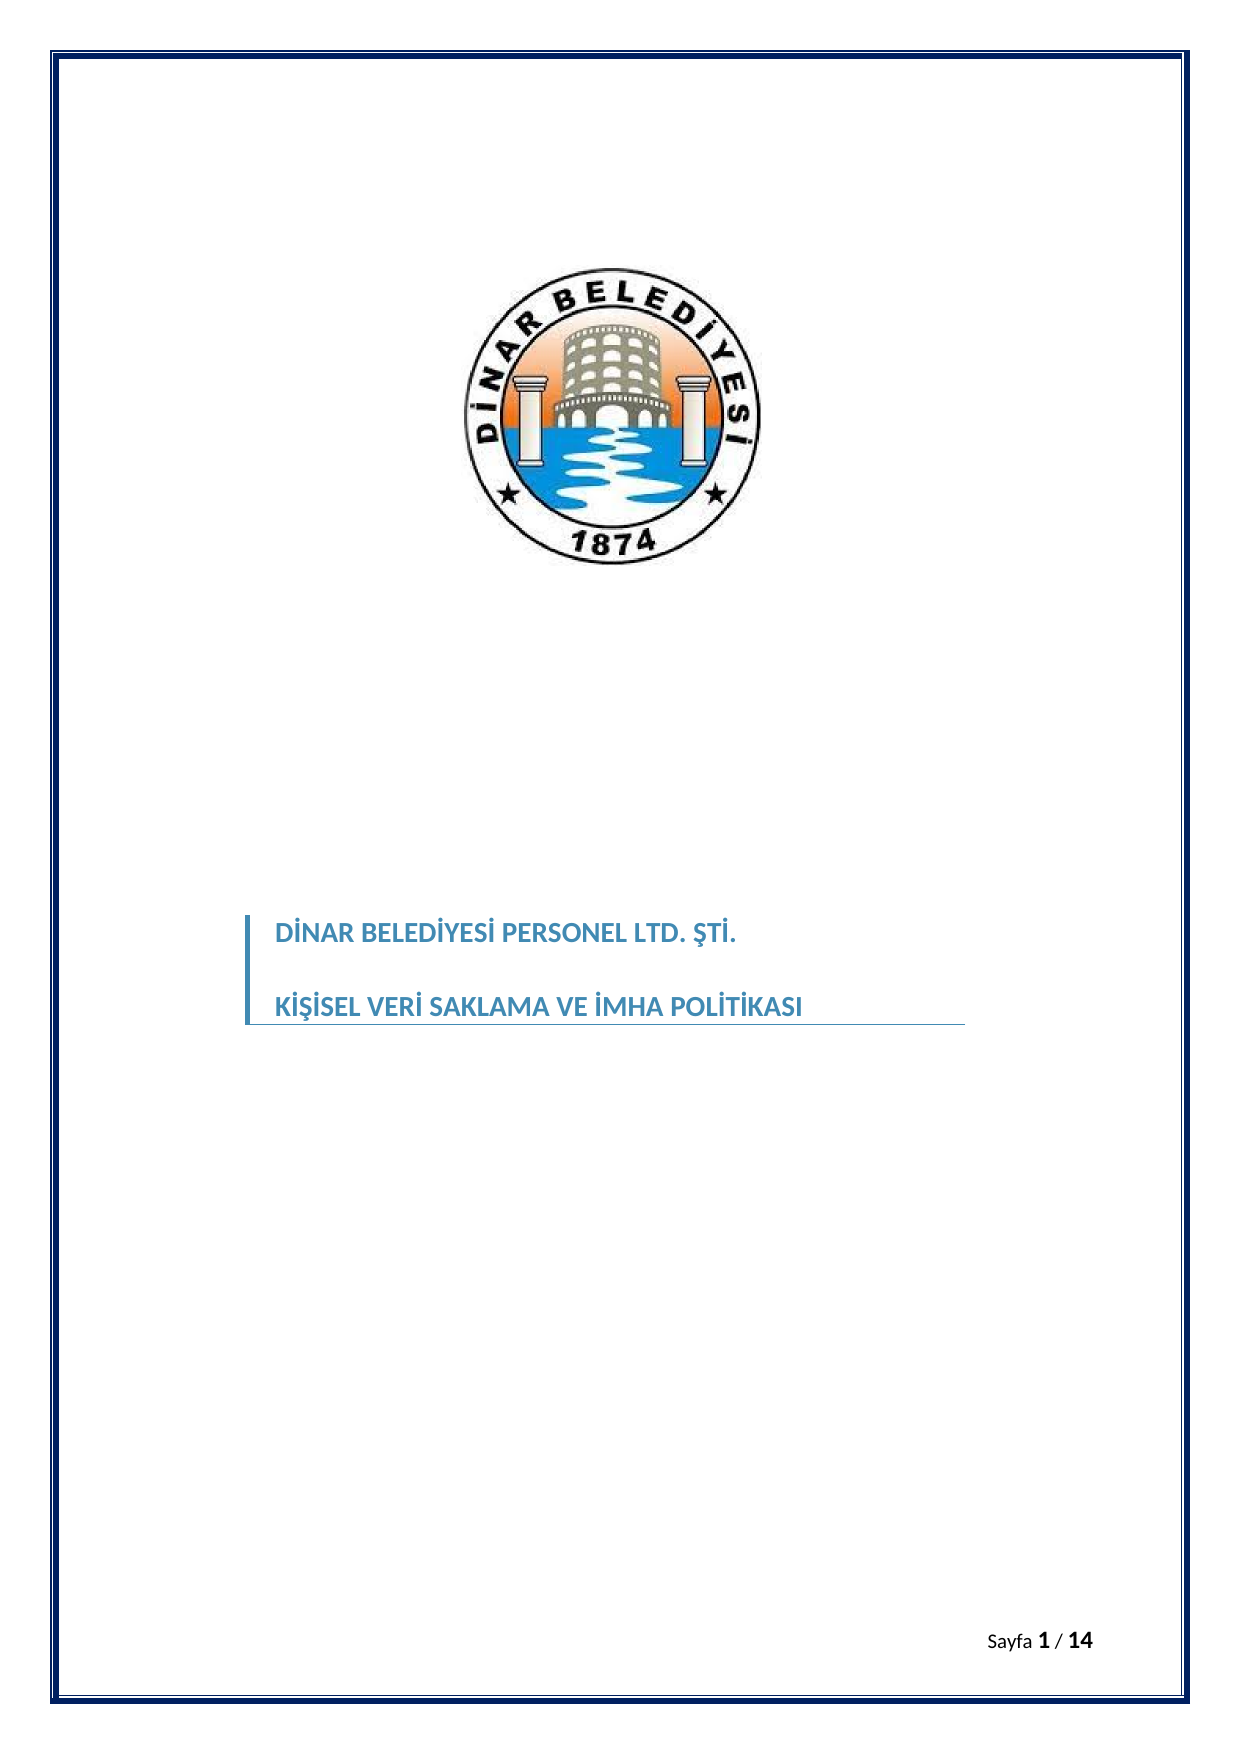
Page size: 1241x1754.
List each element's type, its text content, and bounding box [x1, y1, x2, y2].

text DİNAR BELEDİYESİ PERSONEL LTD. ŞTİ. [245, 914, 965, 950]
picture [473, 274, 770, 571]
text KİŞİSEL VERİ SAKLAMA VE İMHA POLİTİKASI [250, 988, 965, 1024]
